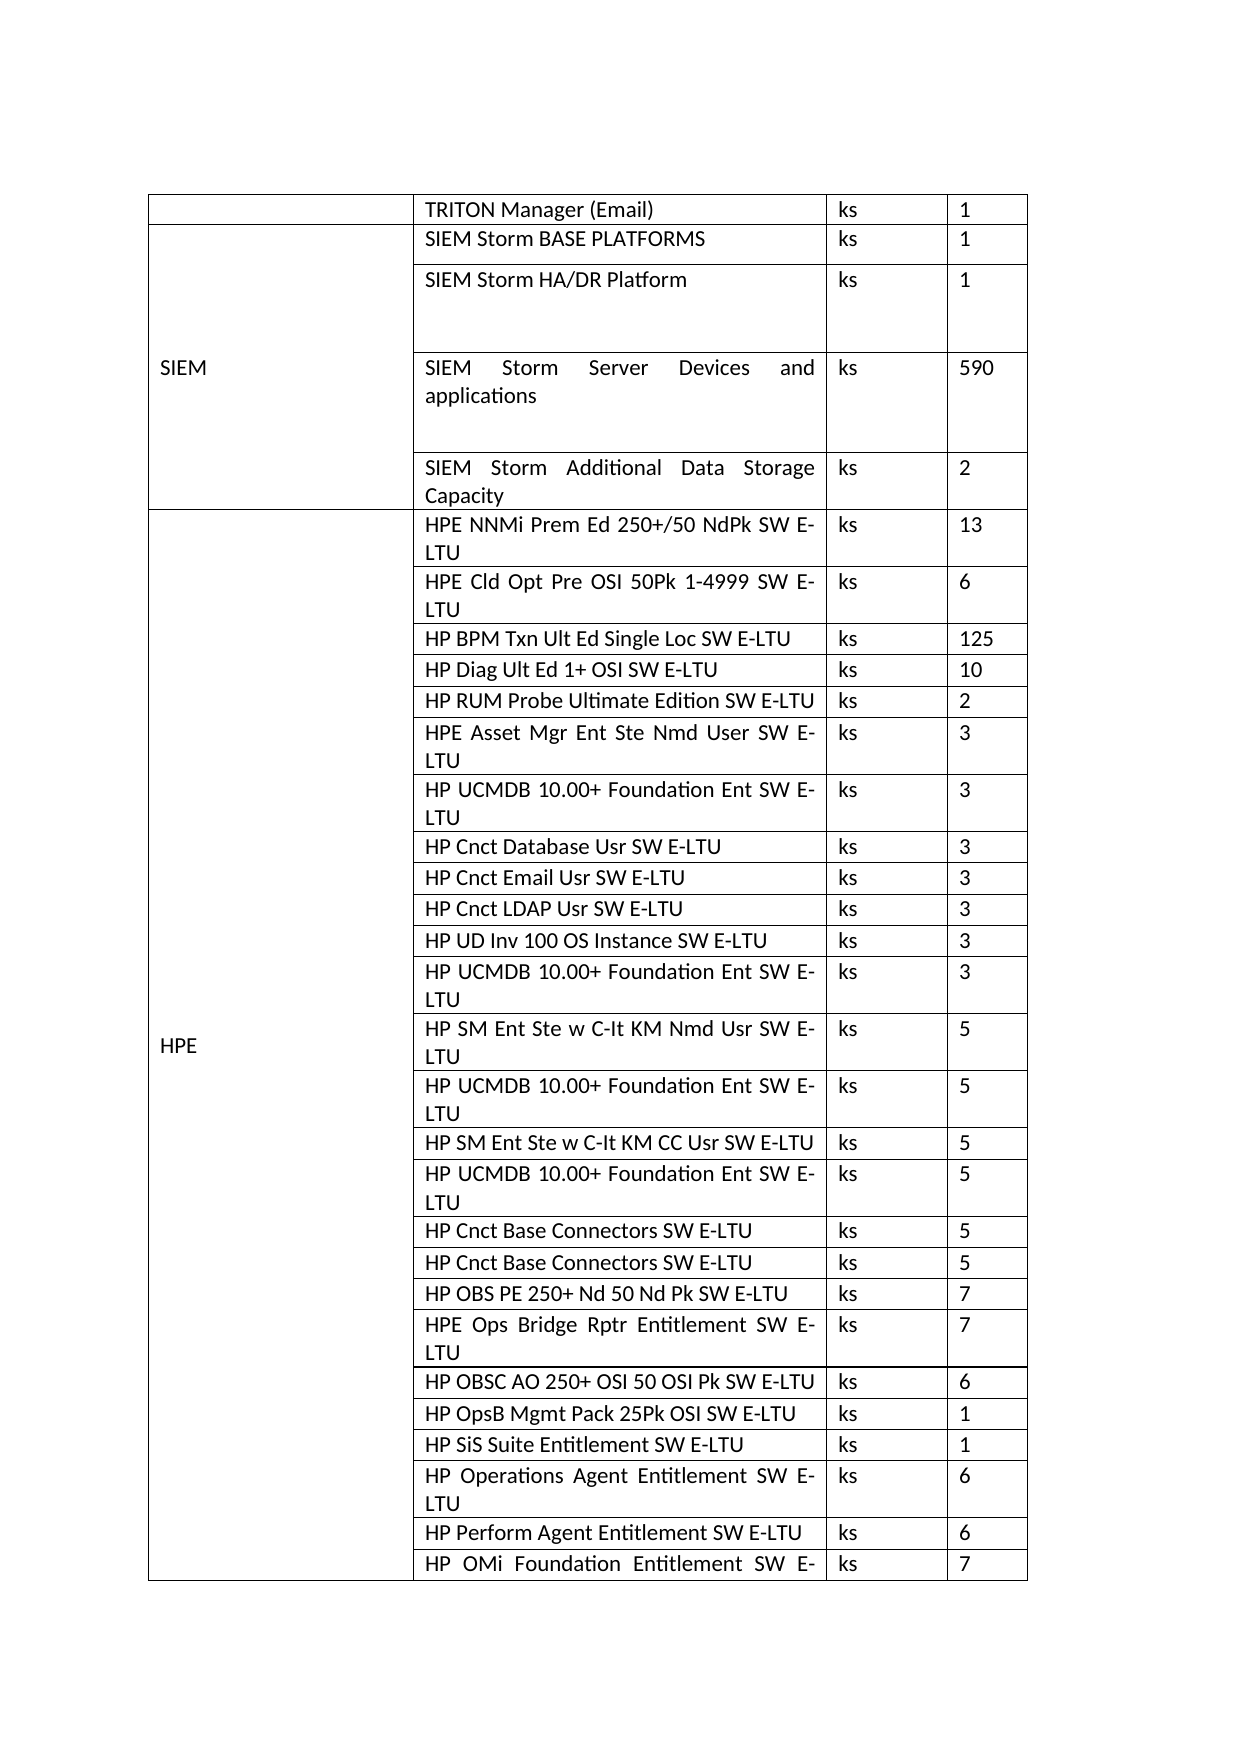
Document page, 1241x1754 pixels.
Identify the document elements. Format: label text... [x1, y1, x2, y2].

table_cell ks [827, 624, 947, 654]
table_cell 3 [948, 895, 1027, 925]
table_cell 3 [948, 957, 1027, 1013]
table_cell 5 [948, 1128, 1027, 1158]
table_cell HP Cnct Base Connectors SW E-LTU [414, 1248, 826, 1278]
table_cell SIEM Storm BASE PLATFORMS [414, 225, 826, 264]
table_cell 5 [948, 1248, 1027, 1278]
table_cell SIEM [149, 225, 413, 509]
table_cell ks [827, 1128, 947, 1158]
table_cell 3 [948, 863, 1027, 893]
table_cell HP Cnct Base Connectors SW E-LTU [414, 1217, 826, 1247]
table_cell HP Cnct LDAP Usr SW E-LTU [414, 895, 826, 925]
table_cell HP UCMDB 10.00+ Foundation Ent SW E-LTU [414, 957, 826, 1013]
table_cell 1 [948, 1399, 1027, 1429]
table_cell ks [827, 687, 947, 717]
table_cell HP Operations Agent Entitlement SW E-LTU [414, 1461, 826, 1517]
table_cell HP OBS PE 250+ Nd 50 Nd Pk SW E-LTU [414, 1279, 826, 1309]
table_cell TRITON Manager (Email) [414, 195, 826, 223]
table_cell SIEM Storm HA/DR Platform [414, 265, 826, 352]
table_cell HP SM Ent Ste w C-It KM CC Usr SW E-LTU [414, 1128, 826, 1158]
table_cell 1 [948, 225, 1027, 264]
table_cell 125 [948, 624, 1027, 654]
table_cell ks [827, 775, 947, 831]
table_cell HP UCMDB 10.00+ Foundation Ent SW E-LTU [414, 775, 826, 831]
table_cell ks [827, 957, 947, 1013]
table_cell 5 [948, 1160, 1027, 1216]
table_cell HP Cnct Email Usr SW E-LTU [414, 863, 826, 893]
table_cell 6 [948, 567, 1027, 623]
table_cell ks [827, 926, 947, 956]
table_cell HP Perform Agent Entitlement SW E-LTU [414, 1518, 826, 1548]
table_cell ks [827, 1310, 947, 1366]
table_cell 13 [948, 510, 1027, 566]
table_cell ks [827, 895, 947, 925]
table_cell ks [827, 453, 947, 509]
table_cell ks [827, 655, 947, 686]
table_cell 6 [948, 1518, 1027, 1548]
table_cell HP Cnct Database Usr SW E-LTU [414, 832, 826, 862]
table_cell 3 [948, 775, 1027, 831]
table_cell ks [827, 195, 947, 223]
table_cell ks [827, 1014, 947, 1070]
table_cell ks [827, 225, 947, 264]
table_cell HPE Asset Mgr Ent Ste Nmd User SW E-LTU [414, 718, 826, 774]
table_cell 7 [948, 1310, 1027, 1366]
table_cell 1 [948, 265, 1027, 352]
table_cell 6 [948, 1461, 1027, 1517]
table_cell HP OpsB Mgmt Pack 25Pk OSI SW E-LTU [414, 1399, 826, 1429]
table_cell HP RUM Probe Ultimate Edition SW E-LTU [414, 687, 826, 717]
table_cell 1 [948, 195, 1027, 223]
table_cell ks [827, 1248, 947, 1278]
table_cell ks [827, 1071, 947, 1127]
table_cell 3 [948, 718, 1027, 774]
table_cell ks [827, 265, 947, 352]
table_cell ks [827, 1430, 947, 1460]
table_cell 2 [948, 453, 1027, 509]
table_cell HPE Ops Bridge Rptr Entitlement SW E-LTU [414, 1310, 826, 1366]
table_cell HP SM Ent Ste w C-It KM Nmd Usr SW E-LTU [414, 1014, 826, 1070]
table_cell HPE [149, 510, 413, 1580]
table_cell ks [827, 567, 947, 623]
table_cell 590 [948, 353, 1027, 452]
table_cell ks [827, 1518, 947, 1548]
table_cell ks [827, 1368, 947, 1398]
table_cell ks [827, 863, 947, 893]
table_cell HP OBSC AO 250+ OSI 50 OSI Pk SW E-LTU [414, 1368, 826, 1398]
table_cell 7 [948, 1279, 1027, 1309]
table_cell 3 [948, 926, 1027, 956]
table_cell 5 [948, 1217, 1027, 1247]
table_cell 1 [948, 1430, 1027, 1460]
table_cell HP UD Inv 100 OS Instance SW E-LTU [414, 926, 826, 956]
table_cell 5 [948, 1014, 1027, 1070]
table_cell HP BPM Txn Ult Ed Single Loc SW E-LTU [414, 624, 826, 654]
table_cell 2 [948, 687, 1027, 717]
table_cell HP SiS Suite Entitlement SW E-LTU [414, 1430, 826, 1460]
table_cell ks [827, 832, 947, 862]
table_cell ks [827, 1461, 947, 1517]
table_cell 6 [948, 1368, 1027, 1398]
table_cell ks [827, 510, 947, 566]
table_cell HP Diag Ult Ed 1+ OSI SW E-LTU [414, 655, 826, 686]
table_cell HP UCMDB 10.00+ Foundation Ent SW E-LTU [414, 1071, 826, 1127]
table_cell 10 [948, 655, 1027, 686]
table_cell HP UCMDB 10.00+ Foundation Ent SW E-LTU [414, 1160, 826, 1216]
table_cell SIEM Storm Server Devices and applications [414, 353, 826, 452]
table_cell ks [827, 1217, 947, 1247]
table_cell ks [827, 1399, 947, 1429]
table_cell ks [827, 1279, 947, 1309]
table_cell ks [827, 1550, 947, 1580]
table_cell SIEM Storm Additional Data Storage Capacity [414, 453, 826, 509]
table_cell 3 [948, 832, 1027, 862]
table_cell HPE Cld Opt Pre OSI 50Pk 1-4999 SW E-LTU [414, 567, 826, 623]
table_cell 7 [948, 1550, 1027, 1580]
table_cell HPE NNMi Prem Ed 250+/50 NdPk SW E-LTU [414, 510, 826, 566]
table_cell ks [827, 718, 947, 774]
table_cell 5 [948, 1071, 1027, 1127]
table_cell ks [827, 1160, 947, 1216]
table_cell ks [827, 353, 947, 452]
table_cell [414, 1550, 826, 1580]
